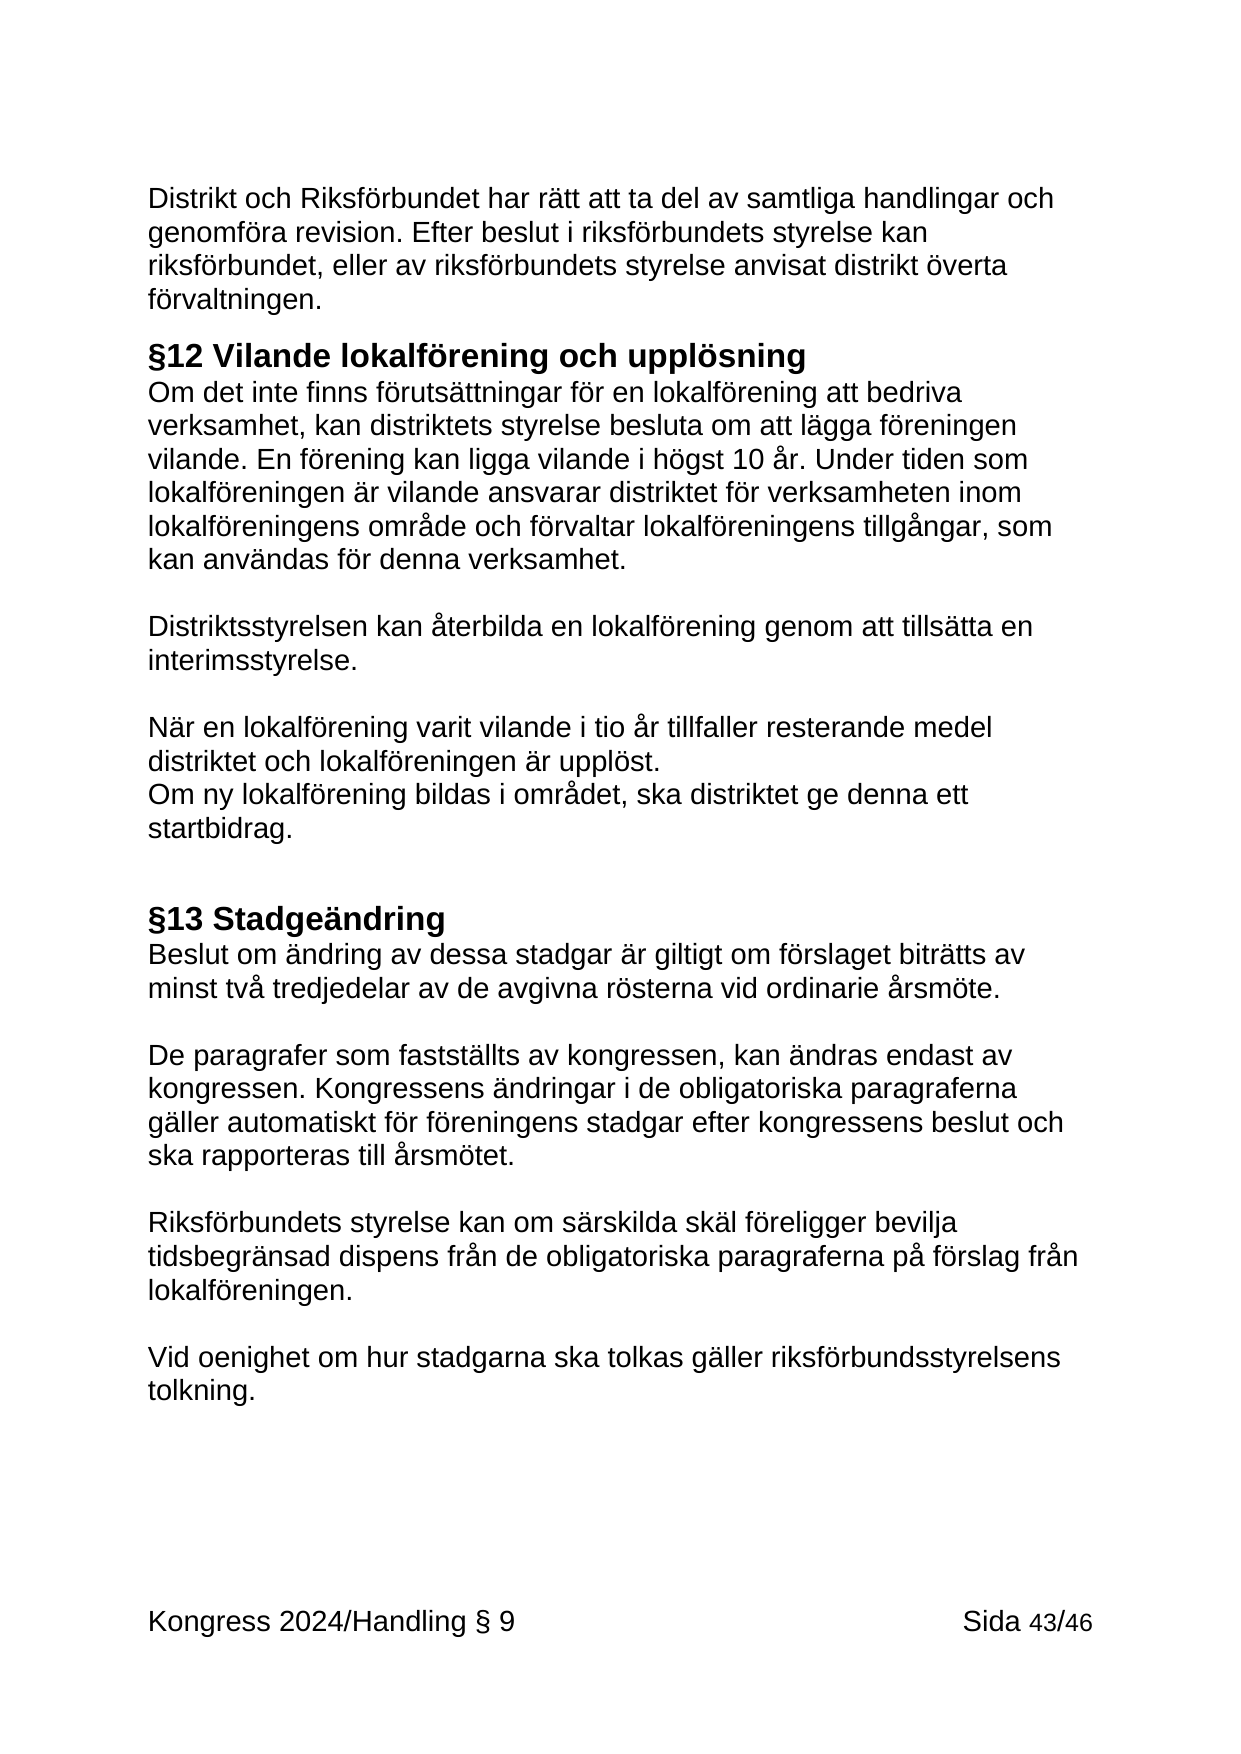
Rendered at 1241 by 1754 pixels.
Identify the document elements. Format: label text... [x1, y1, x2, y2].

text Distriktsstyrelsen kan återbilda en lokalförening genom att tillsätta en interimsstyrelse. [148, 609, 1092, 677]
text De paragrafer som fastställts av kongressen, kan ändras endast av kongressen. Kongressens ändringar i de obligatoriska paragraferna gäller automatiskt för föreningens stadgar efter kongressens beslut och ska rapporteras till årsmötet. [148, 1038, 1092, 1172]
text När en lokalförening varit vilande i tio år tillfaller resterande medel distriktet och lokalföreningen är upplöst. [148, 710, 1092, 777]
text Riksförbundets styrelse kan om särskilda skäl föreligger bevilja tidsbegränsad dispens från de obligatoriska paragraferna på förslag från lokalföreningen. [148, 1205, 1092, 1306]
text Vid oenighet om hur stadgarna ska tolkas gäller riksförbundsstyrelsens tolkning. [148, 1339, 1092, 1407]
subtitle §12 Vilande lokalförening och upplösning [148, 336, 1092, 375]
text Distrikt och Riksförbundet har rätt att ta del av samtliga handlingar och genomföra revision. Efter beslut i riksförbundets styrelse kan riksförbundet, eller av riksförbundets styrelse anvisat distrikt överta förvaltningen. [148, 181, 1092, 315]
subtitle §13 Stadgeändring [148, 899, 1092, 937]
text Beslut om ändring av dessa stadgar är giltigt om förslaget biträtts av minst två tredjedelar av de avgivna rösterna vid ordinarie årsmöte. [148, 937, 1092, 1004]
text Om ny lokalförening bildas i området, ska distriktet ge denna ett startbidrag. [148, 777, 1092, 844]
text Om det inte finns förutsättningar för en lokalförening att bedriva verksamhet, kan distriktets styrelse besluta om att lägga föreningen vilande. En förening kan ligga vilande i högst 10 år. Under tiden som lokalföreningen är vilande ansvarar distriktet för verksamheten inom lokalföreningens område och förvaltar lokalföreningens tillgångar, som kan användas för denna verksamhet. [148, 375, 1092, 576]
